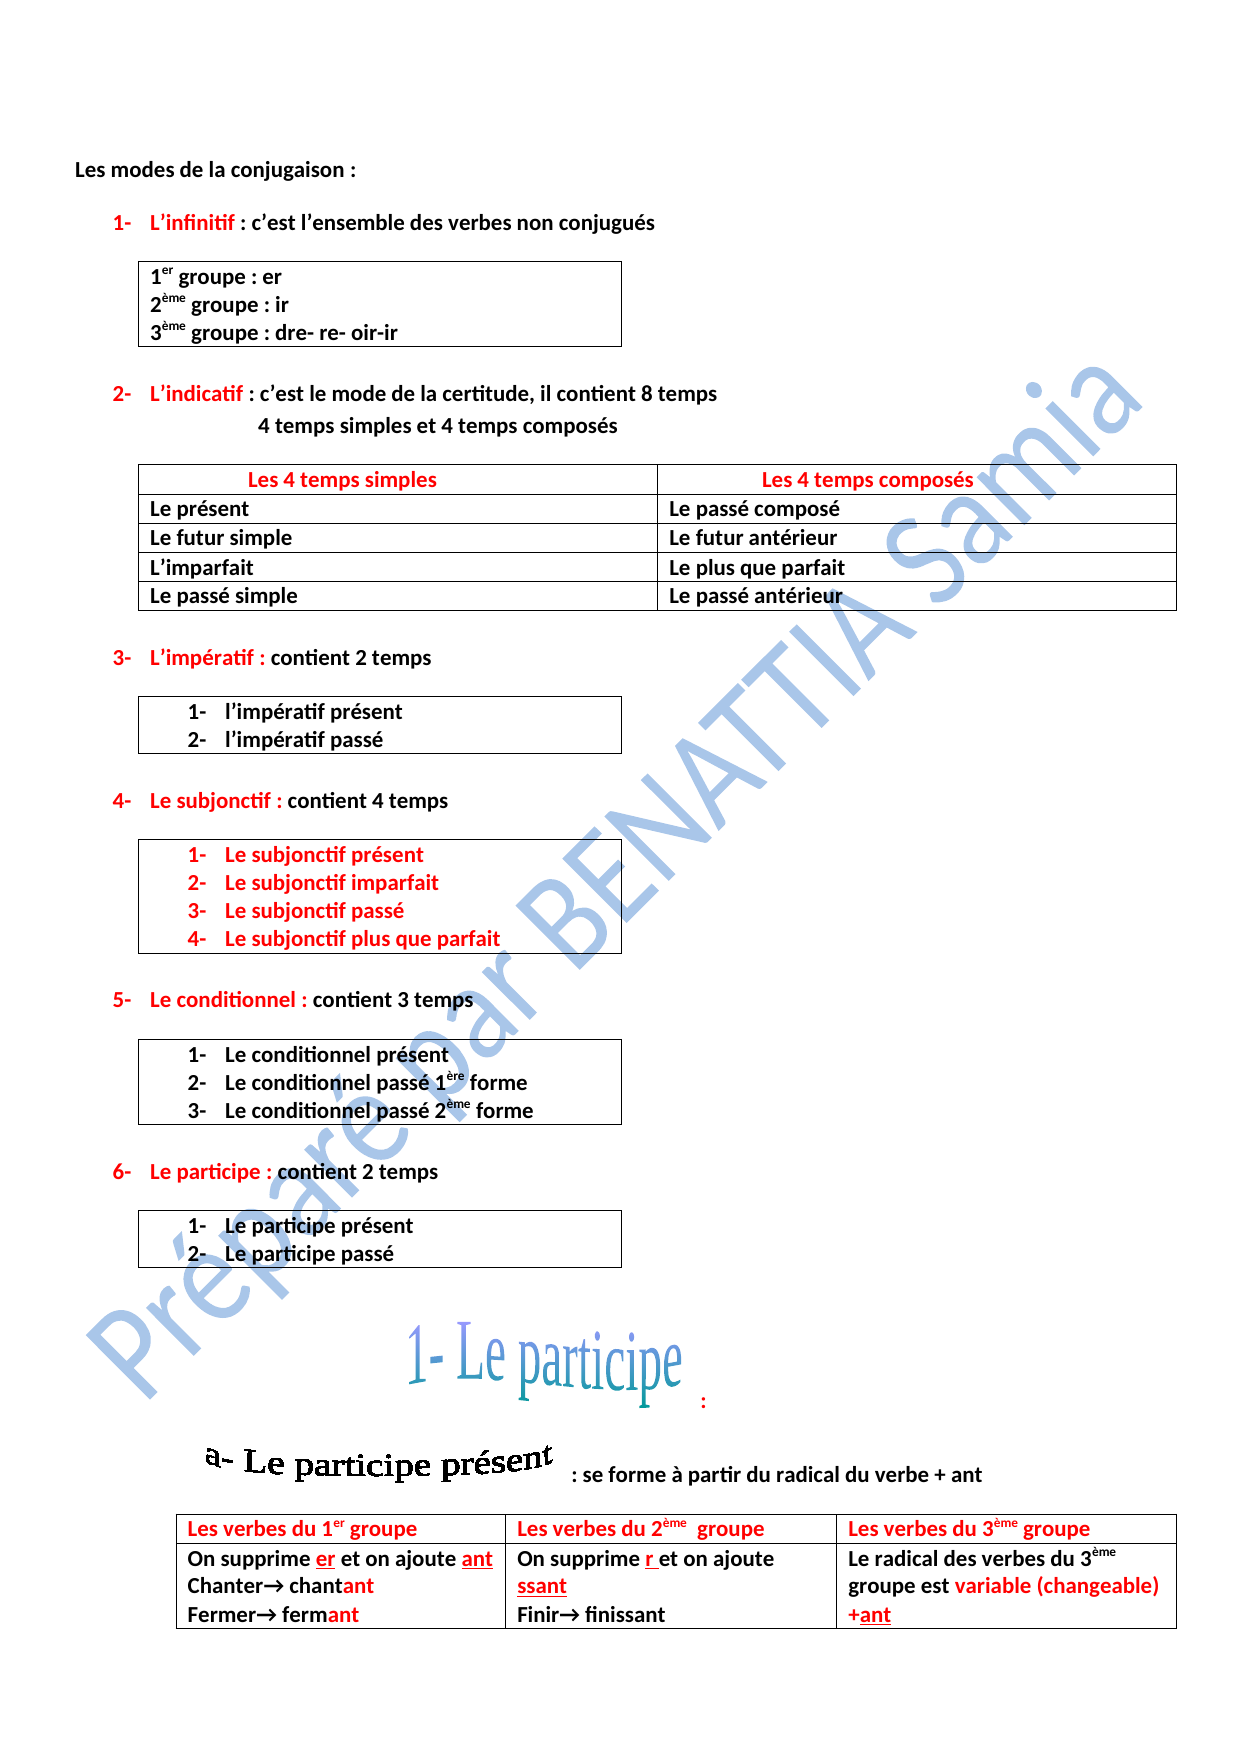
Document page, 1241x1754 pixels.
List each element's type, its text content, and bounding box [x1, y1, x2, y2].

table_header Les verbes du 2ème groupe [506, 1515, 836, 1543]
text Les modes de la conjugaison : [75, 155, 1165, 183]
table_cell L’imparfait [139, 553, 657, 581]
table_header Les 4 temps composés [658, 465, 1176, 493]
table_cell Le passé antérieur [658, 582, 1176, 610]
table_cell Le passé simple [139, 582, 657, 610]
text : [75, 1321, 1165, 1414]
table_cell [506, 1544, 836, 1628]
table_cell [177, 1544, 505, 1628]
list 4 temps simples et 4 temps composés [150, 411, 1165, 439]
list Le subjonctif : contient 4 temps [112, 786, 1165, 814]
table_cell Le plus que parfait [658, 553, 1176, 581]
table_header Le conditionnel présent Le conditionnel passé 1ère forme Le conditionnel passé 2ème forme [139, 1040, 621, 1124]
list L’indicatif : c’est le mode de la certitude, il contient 8 temps [112, 379, 1165, 407]
table_header l’impératif présent l’impératif passé [139, 697, 621, 753]
text : se forme à partir du radical du verbe + ant [187, 1439, 1165, 1488]
list Le participe : contient 2 temps [112, 1157, 1165, 1185]
table_cell Le présent [139, 495, 657, 522]
list Le conditionnel : contient 3 temps [112, 986, 1165, 1014]
table_cell Le passé composé [658, 495, 1176, 522]
table_header Le subjonctif présent Le subjonctif imparfait Le subjonctif passé Le subjonctif plus que parfait [139, 840, 621, 952]
table_header Les 4 temps simples [139, 465, 657, 493]
table_header 1er groupe : er 2ème groupe : ir 3ème groupe : dre- re- oir-ir [139, 262, 621, 346]
list L’impératif : contient 2 temps [112, 643, 1165, 671]
table_header Le participe présent Le participe passé [139, 1211, 621, 1267]
list L’infinitif : c’est l’ensemble des verbes non conjugués [112, 208, 1165, 236]
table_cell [837, 1544, 1176, 1628]
table_cell Le futur simple [139, 524, 657, 552]
table_header Les verbes du 1er groupe [177, 1515, 505, 1543]
table_header Les verbes du 3ème groupe [837, 1515, 1176, 1543]
table_cell Le futur antérieur [658, 524, 1176, 552]
